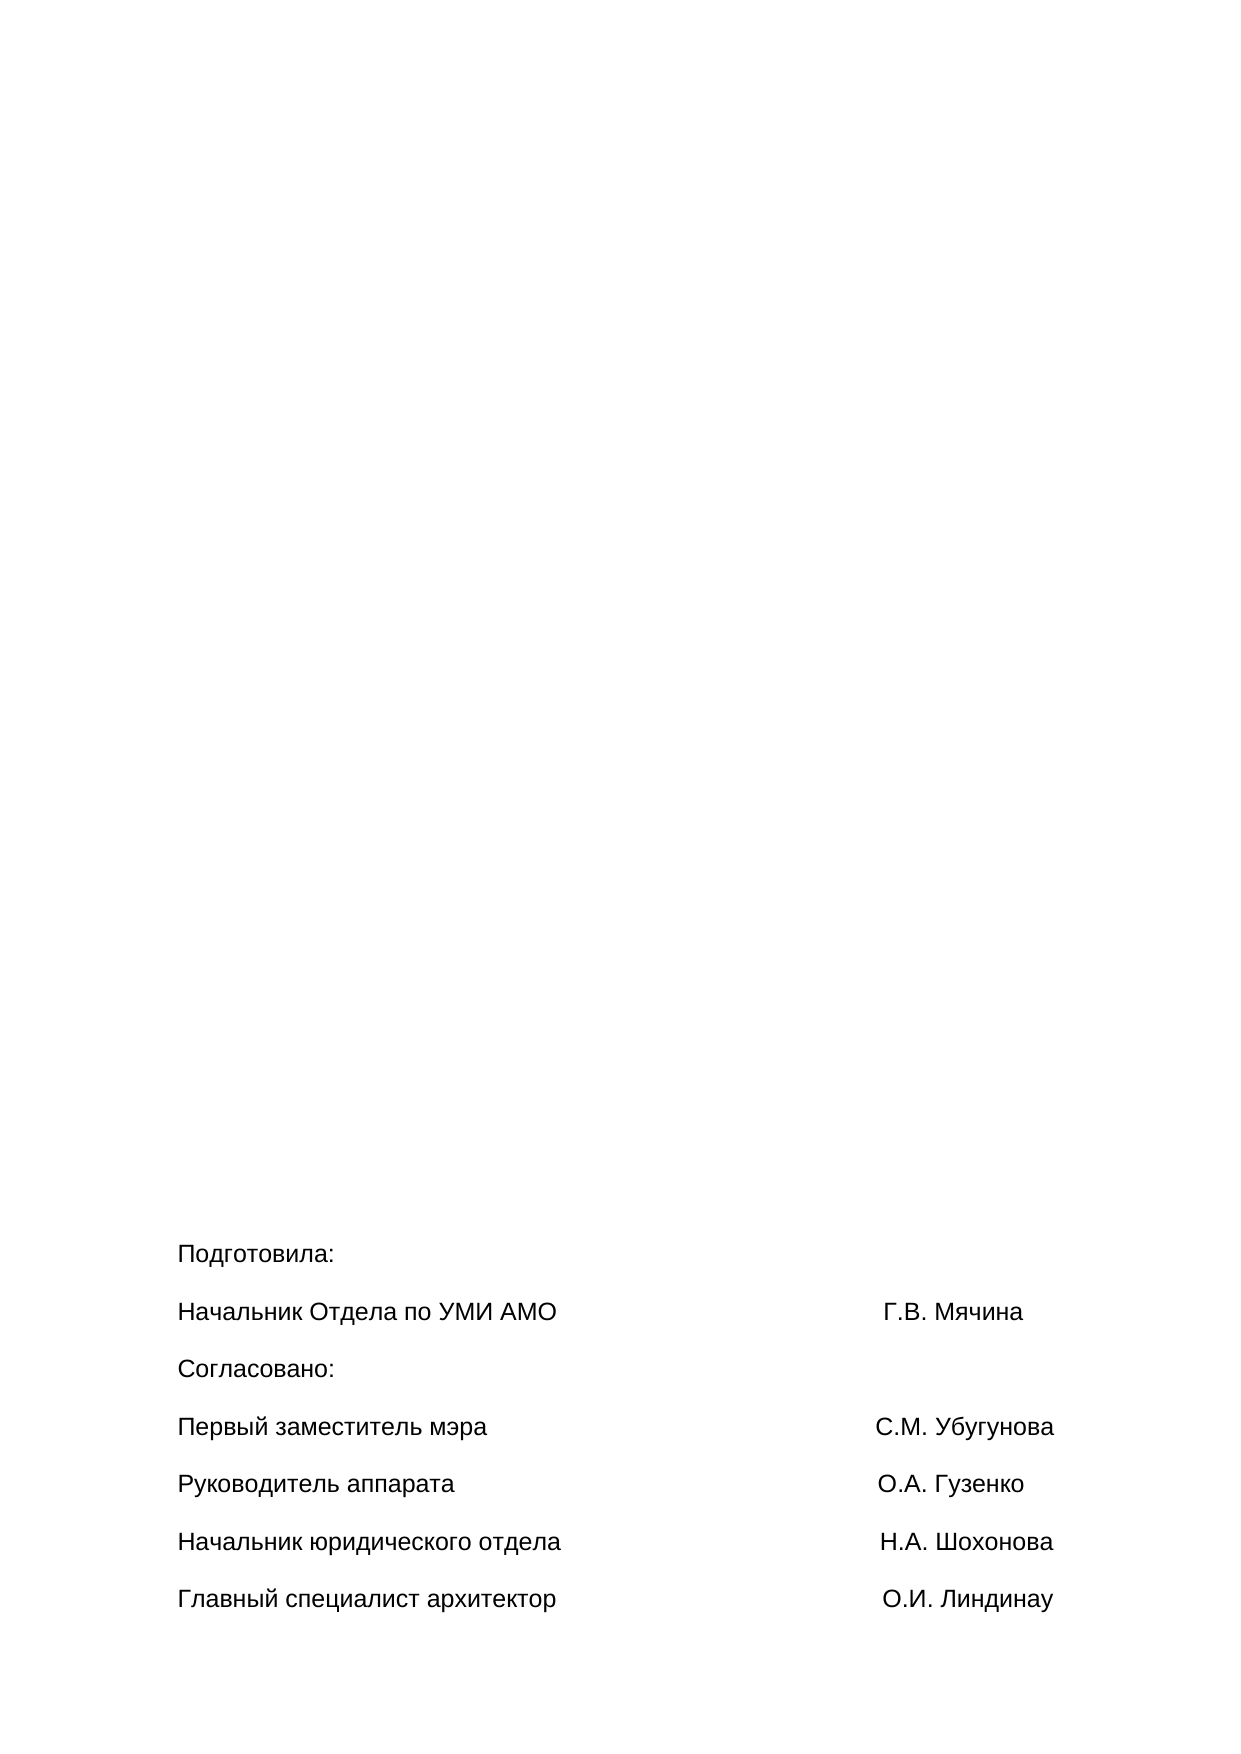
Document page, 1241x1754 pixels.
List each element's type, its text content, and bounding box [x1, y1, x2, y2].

text Главный специалист архитектор О.И. Линдинау [177, 1584, 1152, 1613]
text Подготовила: [177, 1239, 1152, 1268]
text Первый заместитель мэра С.М. Убугунова [177, 1412, 1152, 1441]
text Начальник юридического отдела Н.А. Шохонова [177, 1527, 1152, 1556]
text Руководитель аппарата О.А. Гузенко [177, 1469, 1152, 1498]
text Начальник Отдела по УМИ АМО Г.В. Мячина [177, 1297, 1152, 1326]
text Согласовано: [177, 1354, 1152, 1383]
